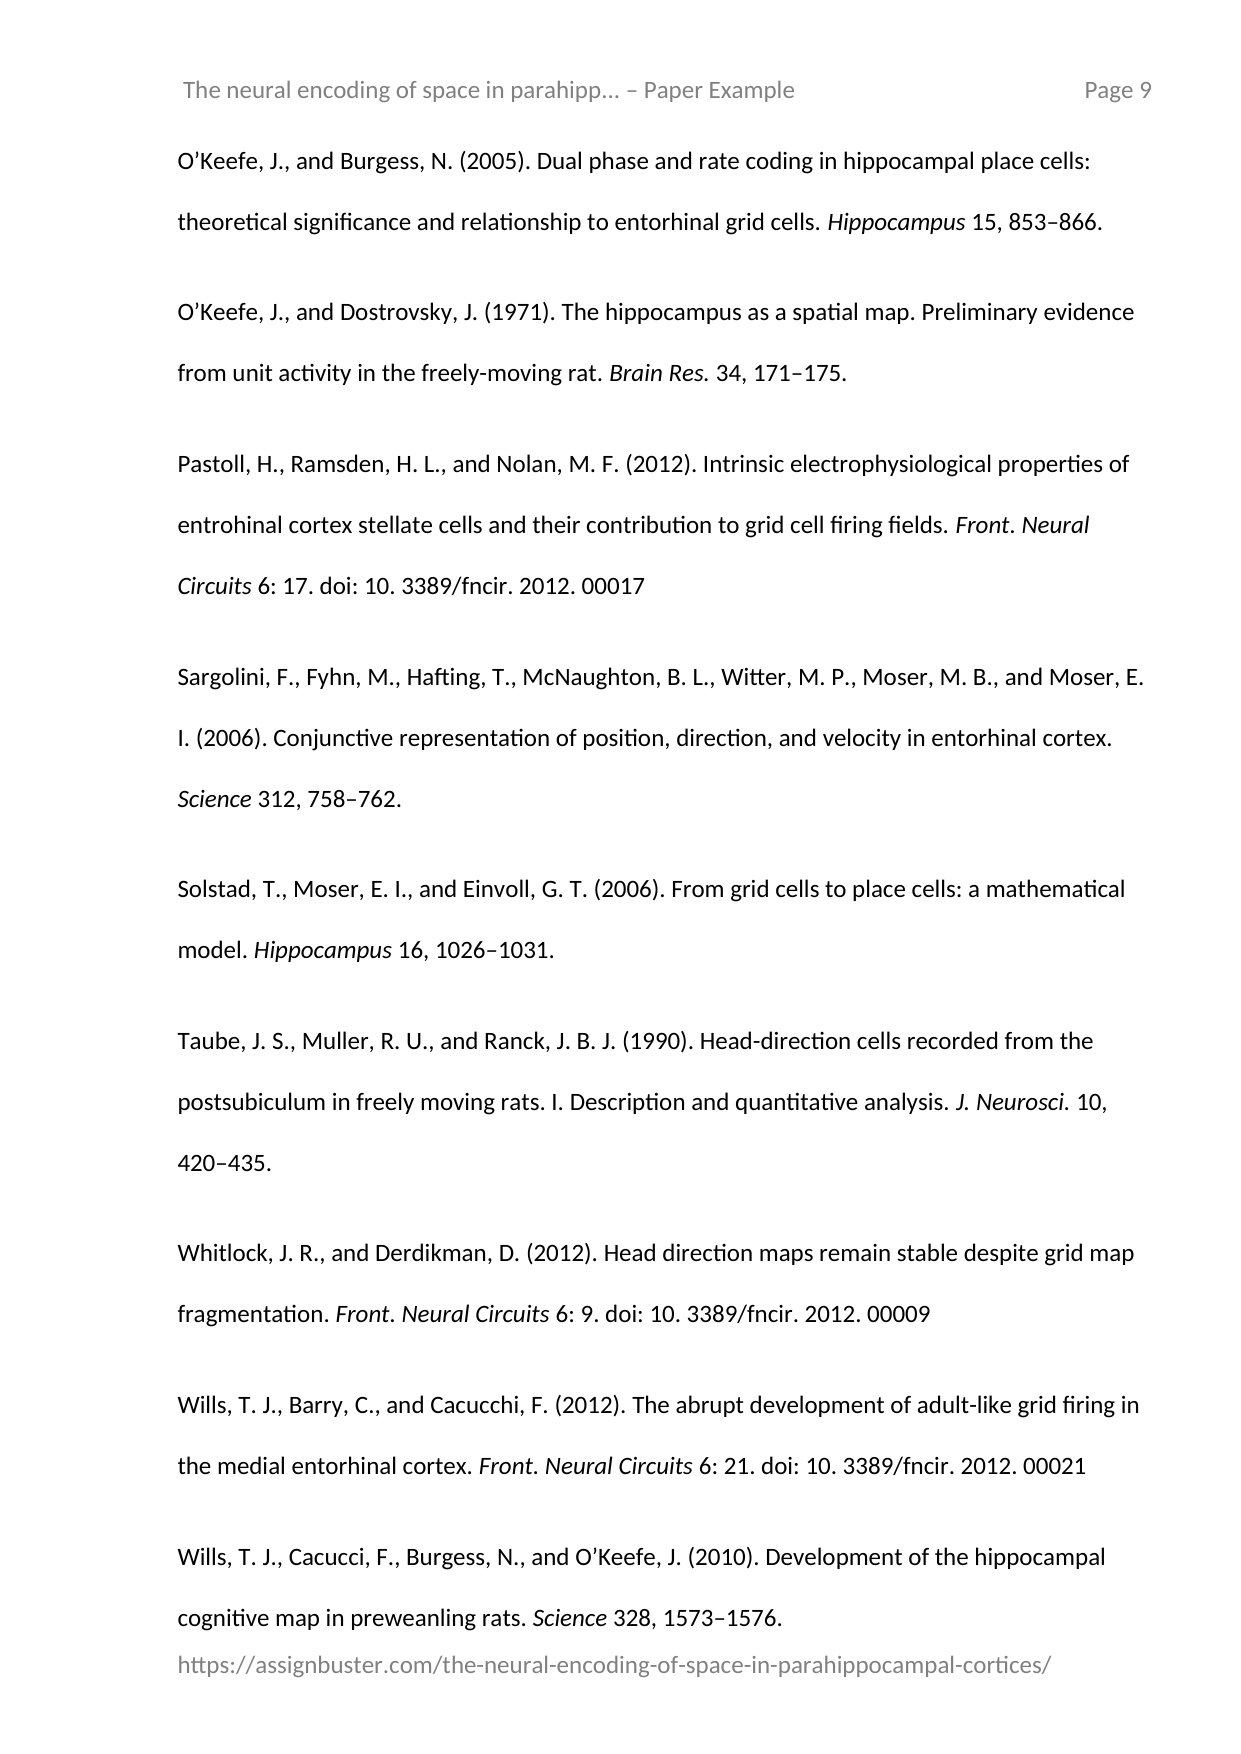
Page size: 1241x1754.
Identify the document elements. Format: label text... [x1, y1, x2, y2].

text Taube, J. S., Muller, R. U., and Ranck, J. B. J. (1990). Head-direction cells recorded from the postsubiculum in freely moving rats. I. Description and quantitative analysis. J. Neurosci. 10, 420–435. [177, 1025, 1152, 1177]
text Pastoll, H., Ramsden, H. L., and Nolan, M. F. (2012). Intrinsic electrophysiological properties of entrohinal cortex stellate cells and their contribution to grid cell firing fields. Front. Neural Circuits 6: 17. doi: 10. 3389/fncir. 2012. 00017 [177, 448, 1152, 601]
text O’Keefe, J., and Dostrovsky, J. (1971). The hippocampus as a spatial map. Preliminary evidence from unit activity in the freely-moving rat. Brain Res. 34, 171–175. [177, 297, 1152, 388]
text Wills, T. J., Cacucci, F., Burgess, N., and O’Keefe, J. (2010). Development of the hippocampal cognitive map in preweanling rats. Science 328, 1573–1576. [177, 1541, 1152, 1632]
text Whitlock, J. R., and Derdikman, D. (2012). Head direction maps remain stable despite grid map fragmentation. Front. Neural Circuits 6: 9. doi: 10. 3389/fncir. 2012. 00009 [177, 1237, 1152, 1329]
text Wills, T. J., Barry, C., and Cacucchi, F. (2012). The abrupt development of adult-like grid firing in the medial entorhinal cortex. Front. Neural Circuits 6: 21. doi: 10. 3389/fncir. 2012. 00021 [177, 1389, 1152, 1481]
text O’Keefe, J., and Burgess, N. (2005). Dual phase and rate coding in hippocampal place cells: theoretical significance and relationship to entorhinal grid cells. Hippocampus 15, 853–866. [177, 145, 1152, 237]
text Solstad, T., Moser, E. I., and Einvoll, G. T. (2006). From grid cells to place cells: a mathematical model. Hippocampus 16, 1026–1031. [177, 873, 1152, 965]
text Sargolini, F., Fyhn, M., Hafting, T., McNaughton, B. L., Witter, M. P., Moser, M. B., and Moser, E. I. (2006). Conjunctive representation of position, direction, and velocity in entorhinal cortex. Science 312, 758–762. [177, 661, 1152, 813]
